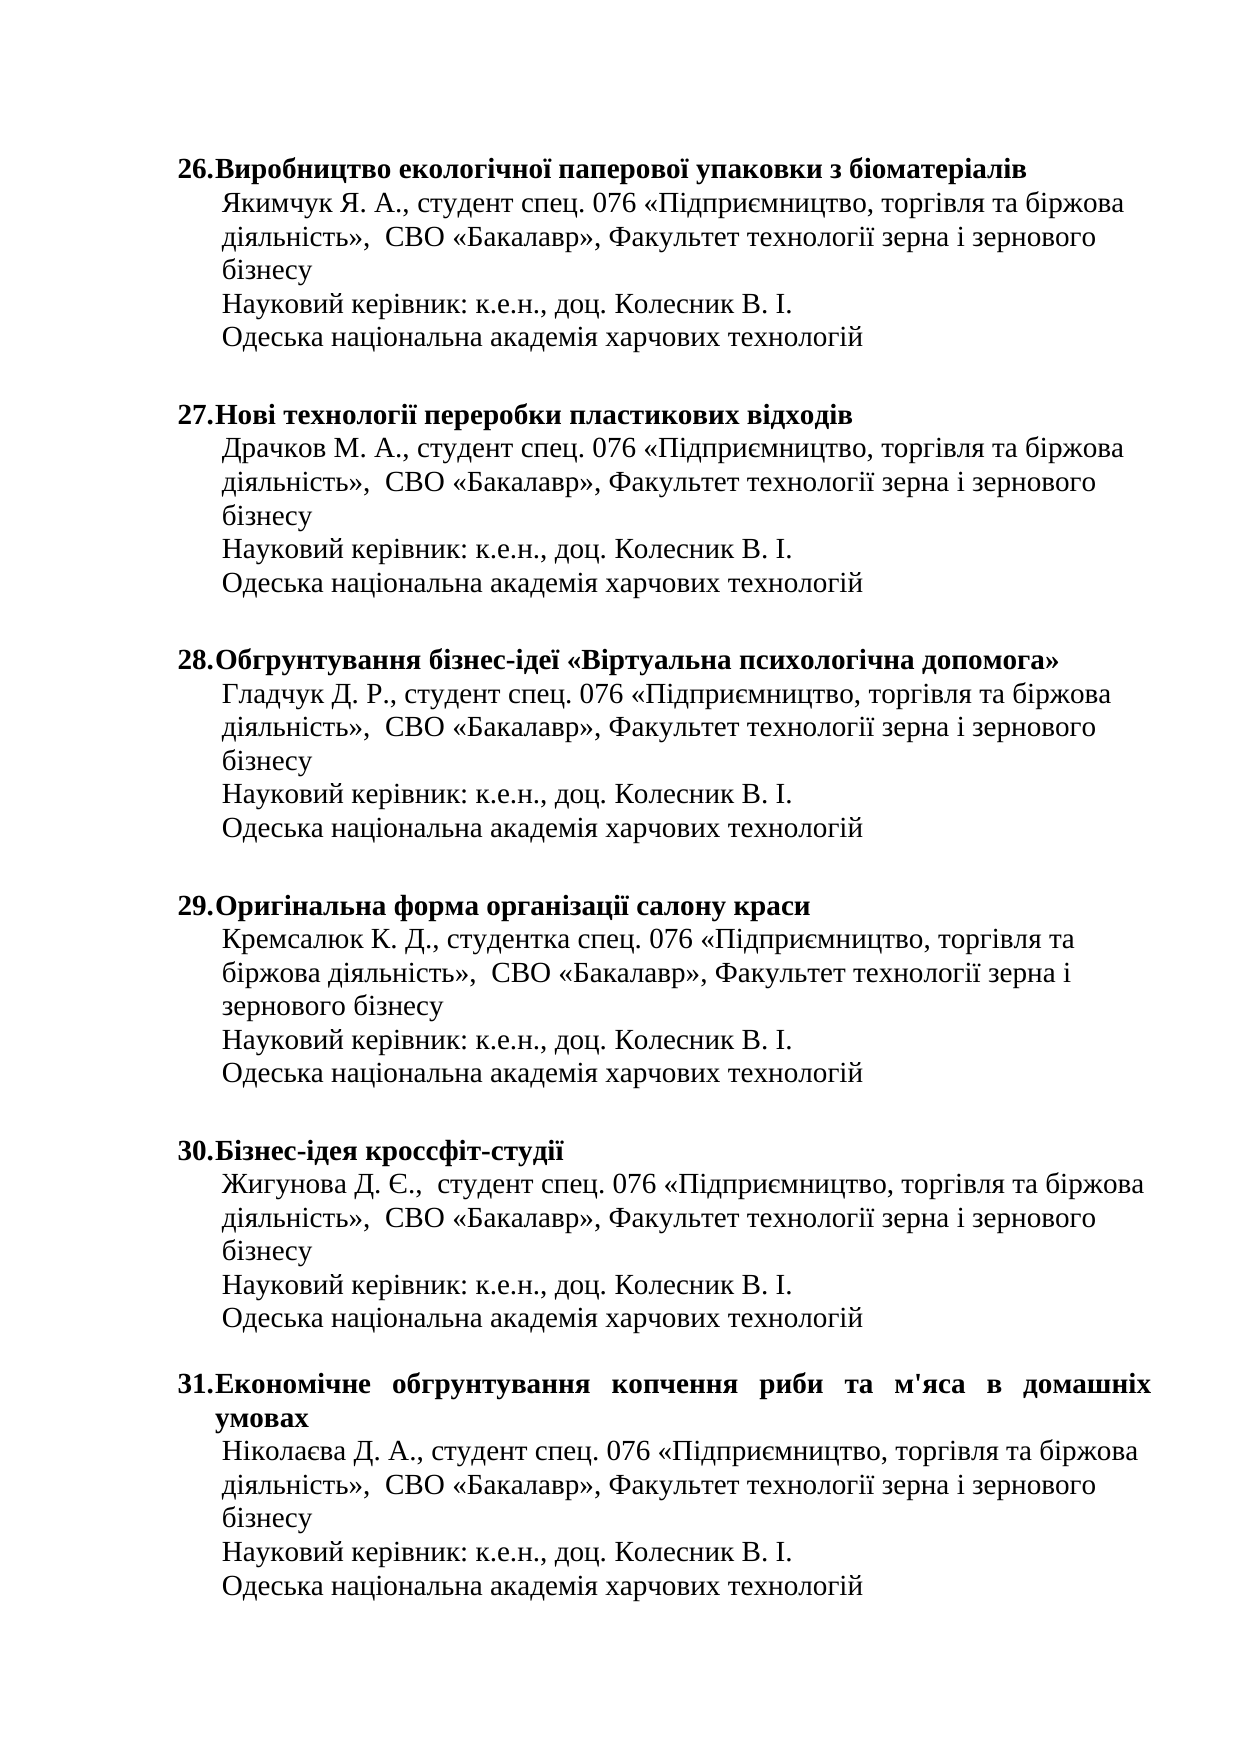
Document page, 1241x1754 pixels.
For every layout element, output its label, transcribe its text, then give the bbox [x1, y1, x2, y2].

text Науковий керівник: к.е.н., доц. Колесник В. І. [222, 286, 1152, 319]
text Одеська національна академія харчових технологій [222, 810, 1152, 843]
text Одеська національна академія харчових технологій [222, 1568, 1152, 1601]
text Одеська національна академія харчових технологій [222, 1301, 1152, 1334]
text Одеська національна академія харчових технологій [222, 1055, 1152, 1089]
list Бізнес-ідея кросcфіт-студії [177, 1133, 1152, 1166]
text Якимчук Я. А., студент спец. 076 «Підприємництво, торгівля та біржова діяльність», СВО «Бакалавр», Факультет технології зерна і зернового бізнесу [222, 185, 1166, 286]
text Науковий керівник: к.е.н., доц. Колесник В. І. [222, 1022, 1152, 1055]
text Гладчук Д. Р., студент спец. 076 «Підприємництво, торгівля та біржова діяльність», СВО «Бакалавр», Факультет технології зерна і зернового бізнесу [222, 676, 1166, 776]
text Науковий керівник: к.е.н., доц. Колесник В. І. [222, 531, 1152, 565]
text Науковий керівник: к.е.н., доц. Колесник В. І. [222, 1267, 1152, 1301]
list Обгрунтування бізнес-ідеї «Віртуальна психологічна допомога» [177, 642, 1152, 676]
text Драчков М. А., студент спец. 076 «Підприємництво, торгівля та біржова діяльність», СВО «Бакалавр», Факультет технології зерна і зернового бізнесу [222, 431, 1166, 531]
text Жигунова Д. Є., студент спец. 076 «Підприємництво, торгівля та біржова діяльність», СВО «Бакалавр», Факультет технології зерна і зернового бізнесу [222, 1166, 1166, 1267]
list Нові технології переробки пластикових відходів [177, 397, 1152, 431]
list Оригінальна форма організації салону краси [177, 888, 1152, 921]
text Кремсалюк К. Д., студентка спец. 076 «Підприємництво, торгівля та біржова діяльність», СВО «Бакалавр», Факультет технології зерна і зернового бізнесу [222, 921, 1166, 1022]
text Одеська національна академія харчових технологій [222, 565, 1152, 598]
text Одеська національна академія харчових технологій [222, 319, 1152, 353]
text Науковий керівник: к.е.н., доц. Колесник В. І. [222, 1534, 1152, 1568]
list Економічне обгрунтування копчення риби та м'яса в домашніх умовах [177, 1366, 1152, 1433]
text Ніколаєва Д. А., студент спец. 076 «Підприємництво, торгівля та біржова діяльність», СВО «Бакалавр», Факультет технології зерна і зернового бізнесу [222, 1433, 1166, 1534]
list Виробництво екологічної паперової упаковки з біоматеріалів [177, 152, 1152, 185]
text Науковий керівник: к.е.н., доц. Колесник В. І. [222, 776, 1152, 810]
